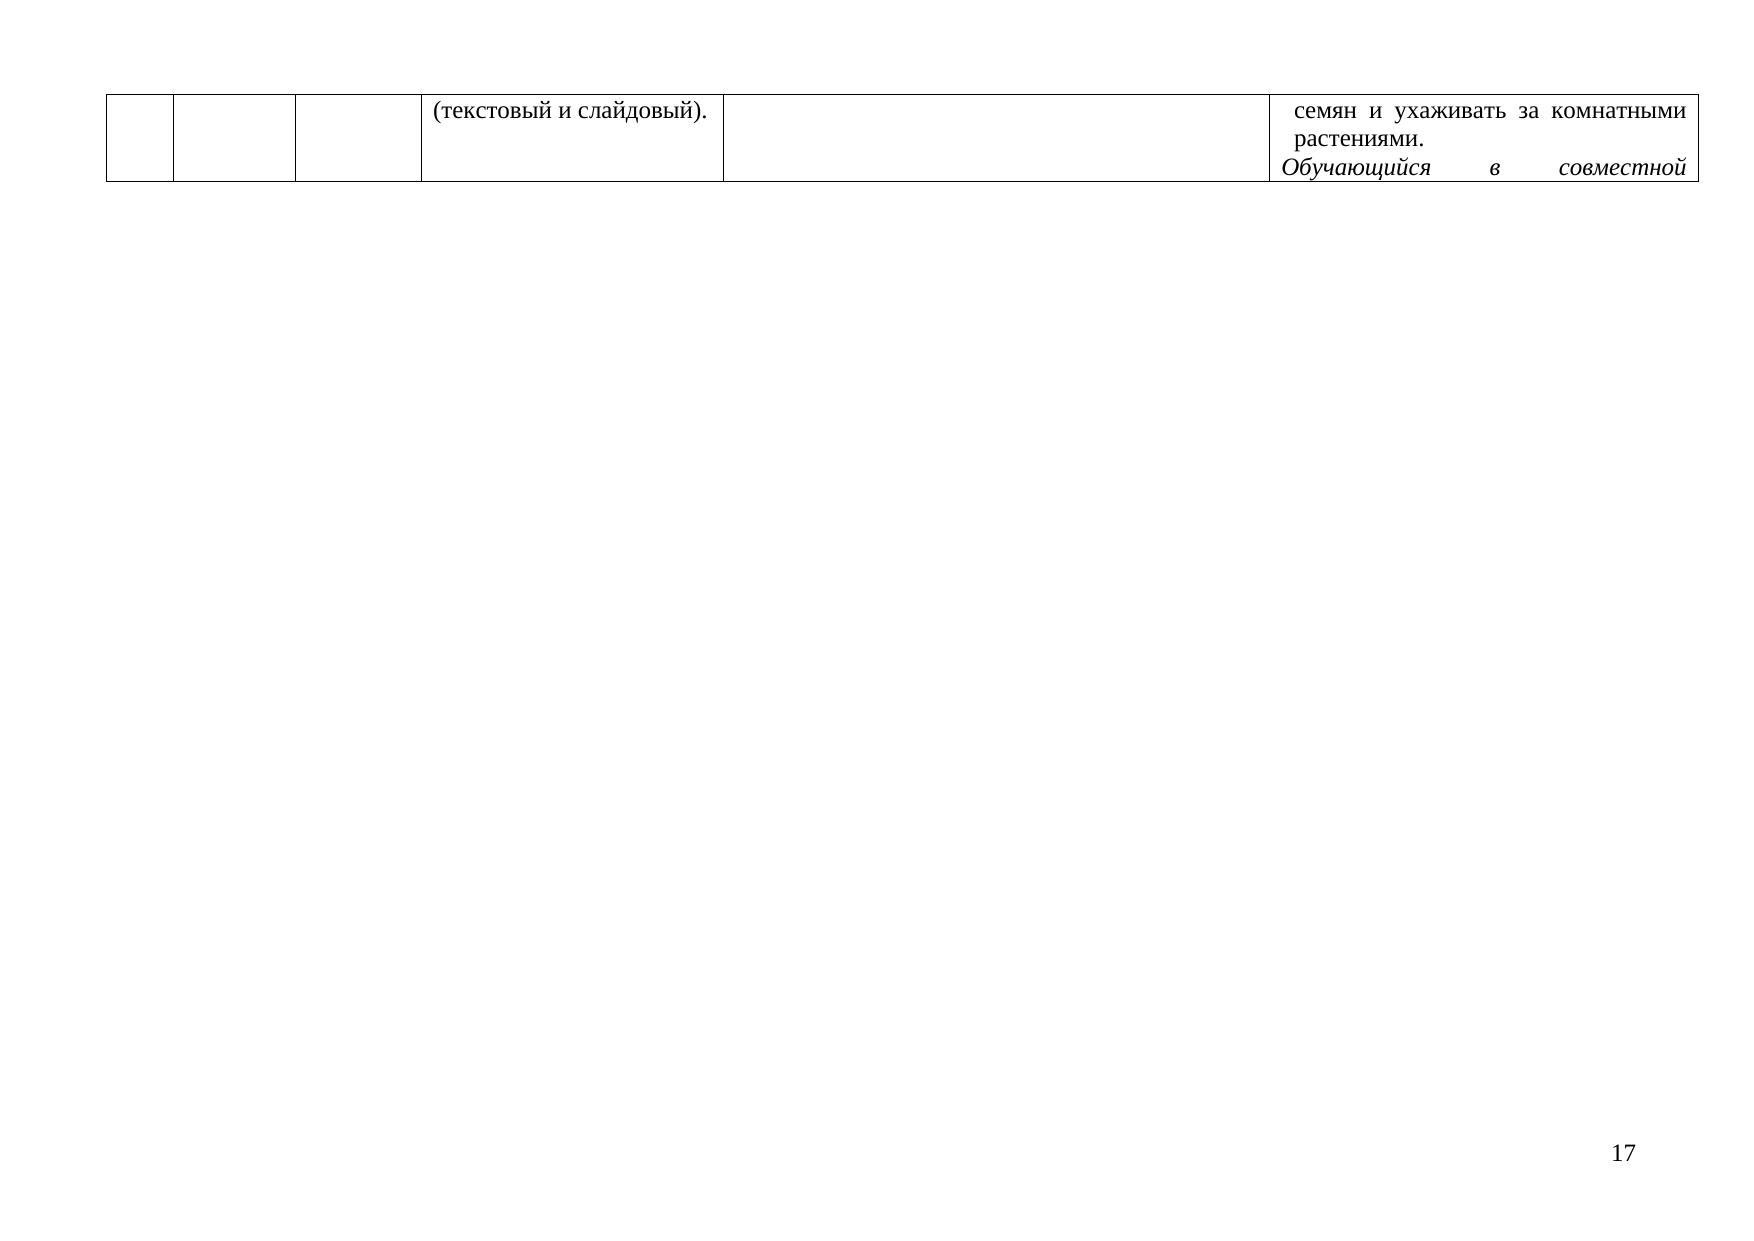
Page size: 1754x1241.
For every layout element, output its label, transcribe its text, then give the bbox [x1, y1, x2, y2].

table_cell [296, 95, 421, 181]
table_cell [724, 95, 1269, 181]
table_cell [174, 95, 295, 181]
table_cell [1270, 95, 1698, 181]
table_cell 4 [107, 95, 173, 181]
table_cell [422, 95, 723, 181]
